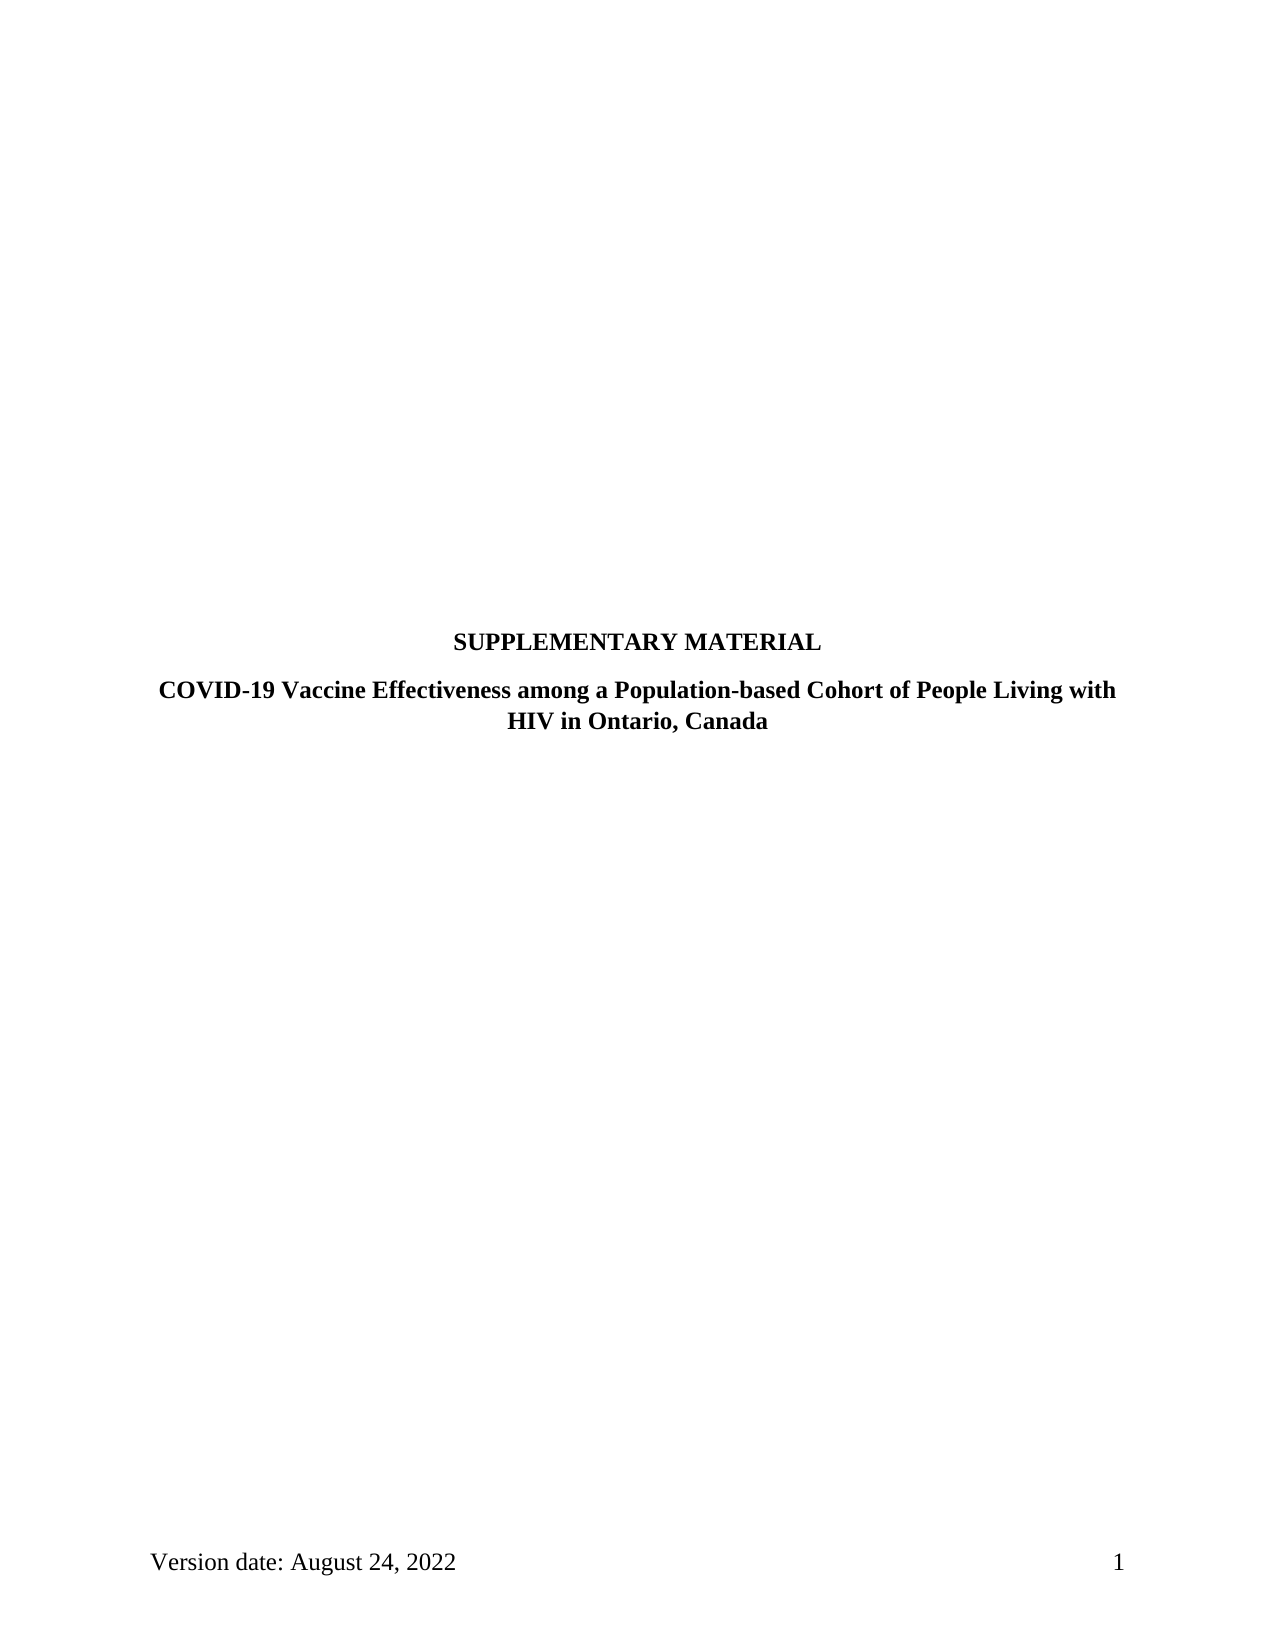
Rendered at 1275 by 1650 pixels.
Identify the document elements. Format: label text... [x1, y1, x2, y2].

text SUPPLEMENTARY MATERIAL [150, 627, 1125, 656]
text COVID-19 Vaccine Effectiveness among a Population-based Cohort of People Living with HIV in Ontario, Canada [150, 675, 1125, 734]
